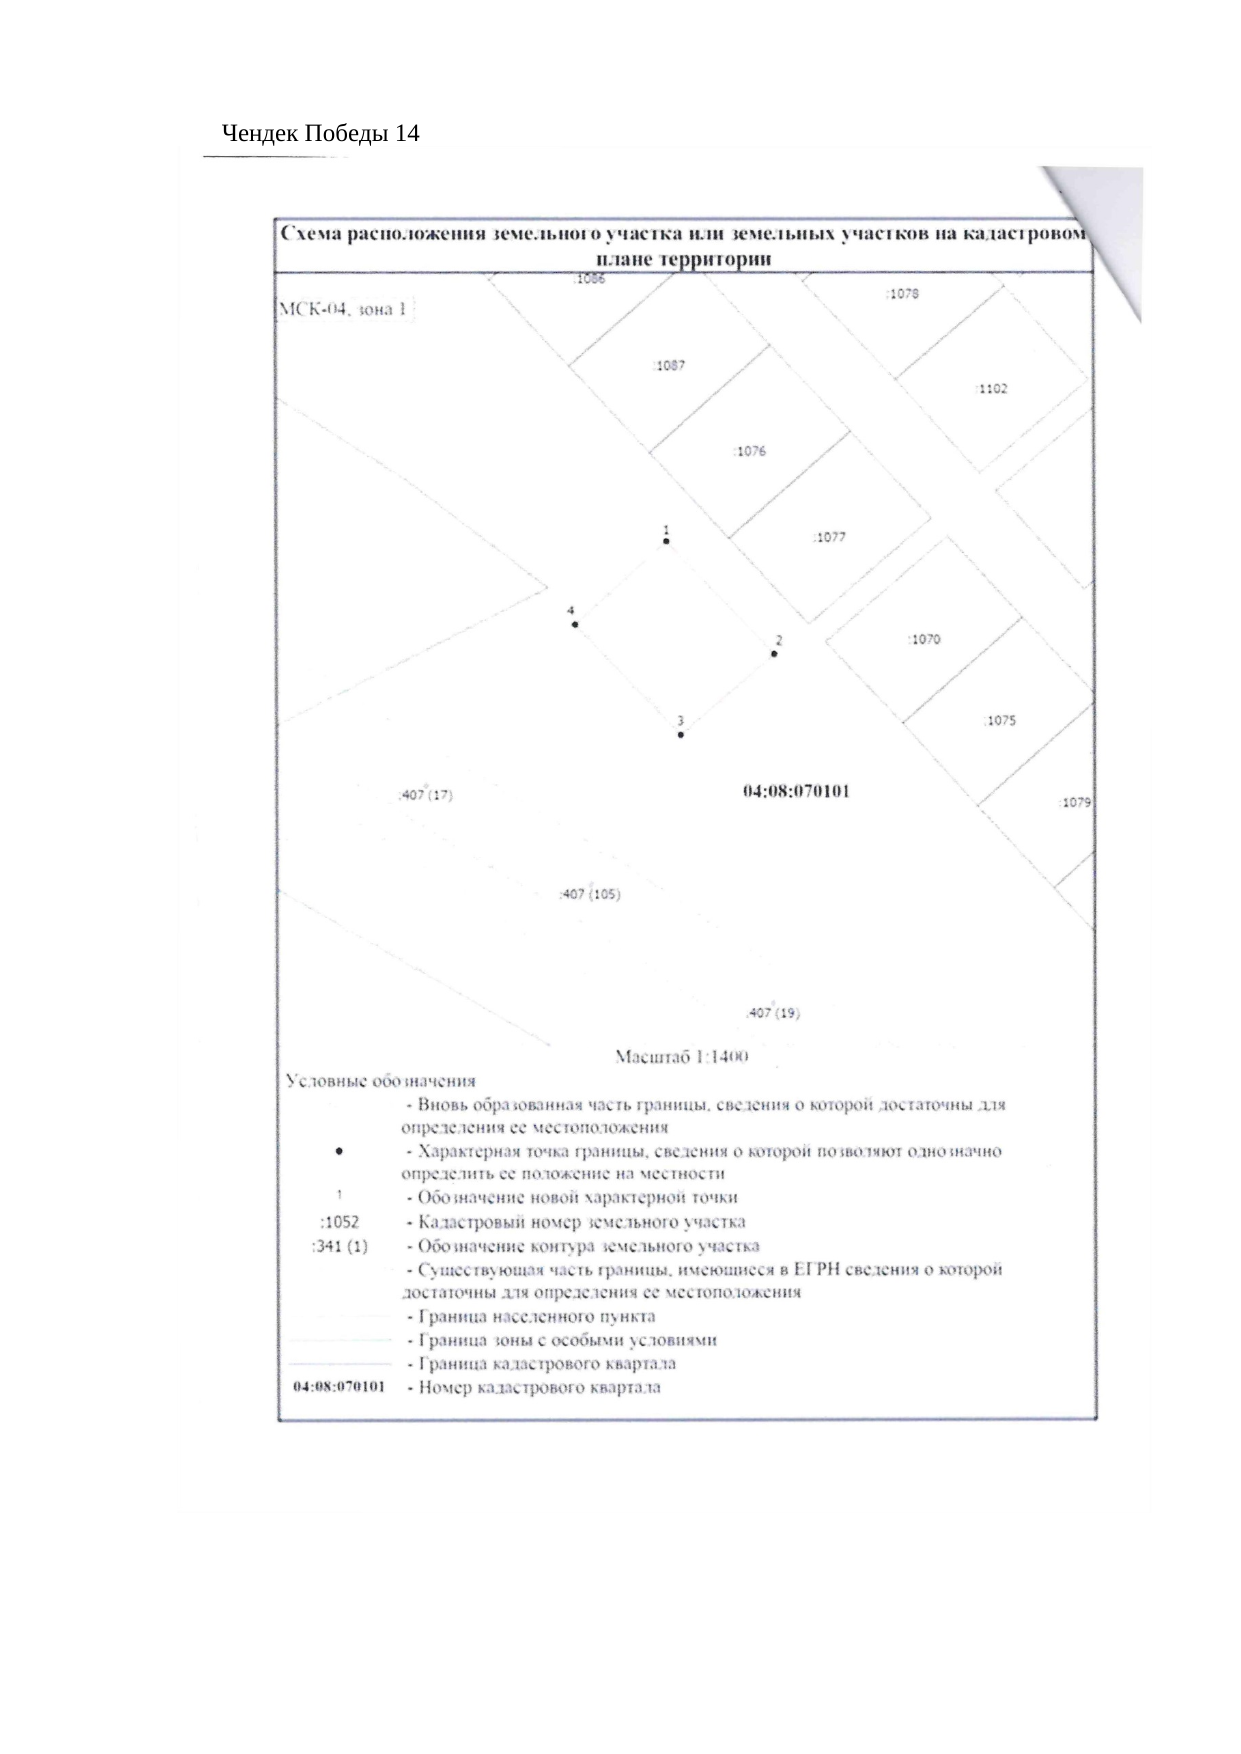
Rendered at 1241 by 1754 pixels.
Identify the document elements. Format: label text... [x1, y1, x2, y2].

text Чендек Победы 14 [177, 118, 1152, 146]
picture [177, 146, 1152, 1513]
